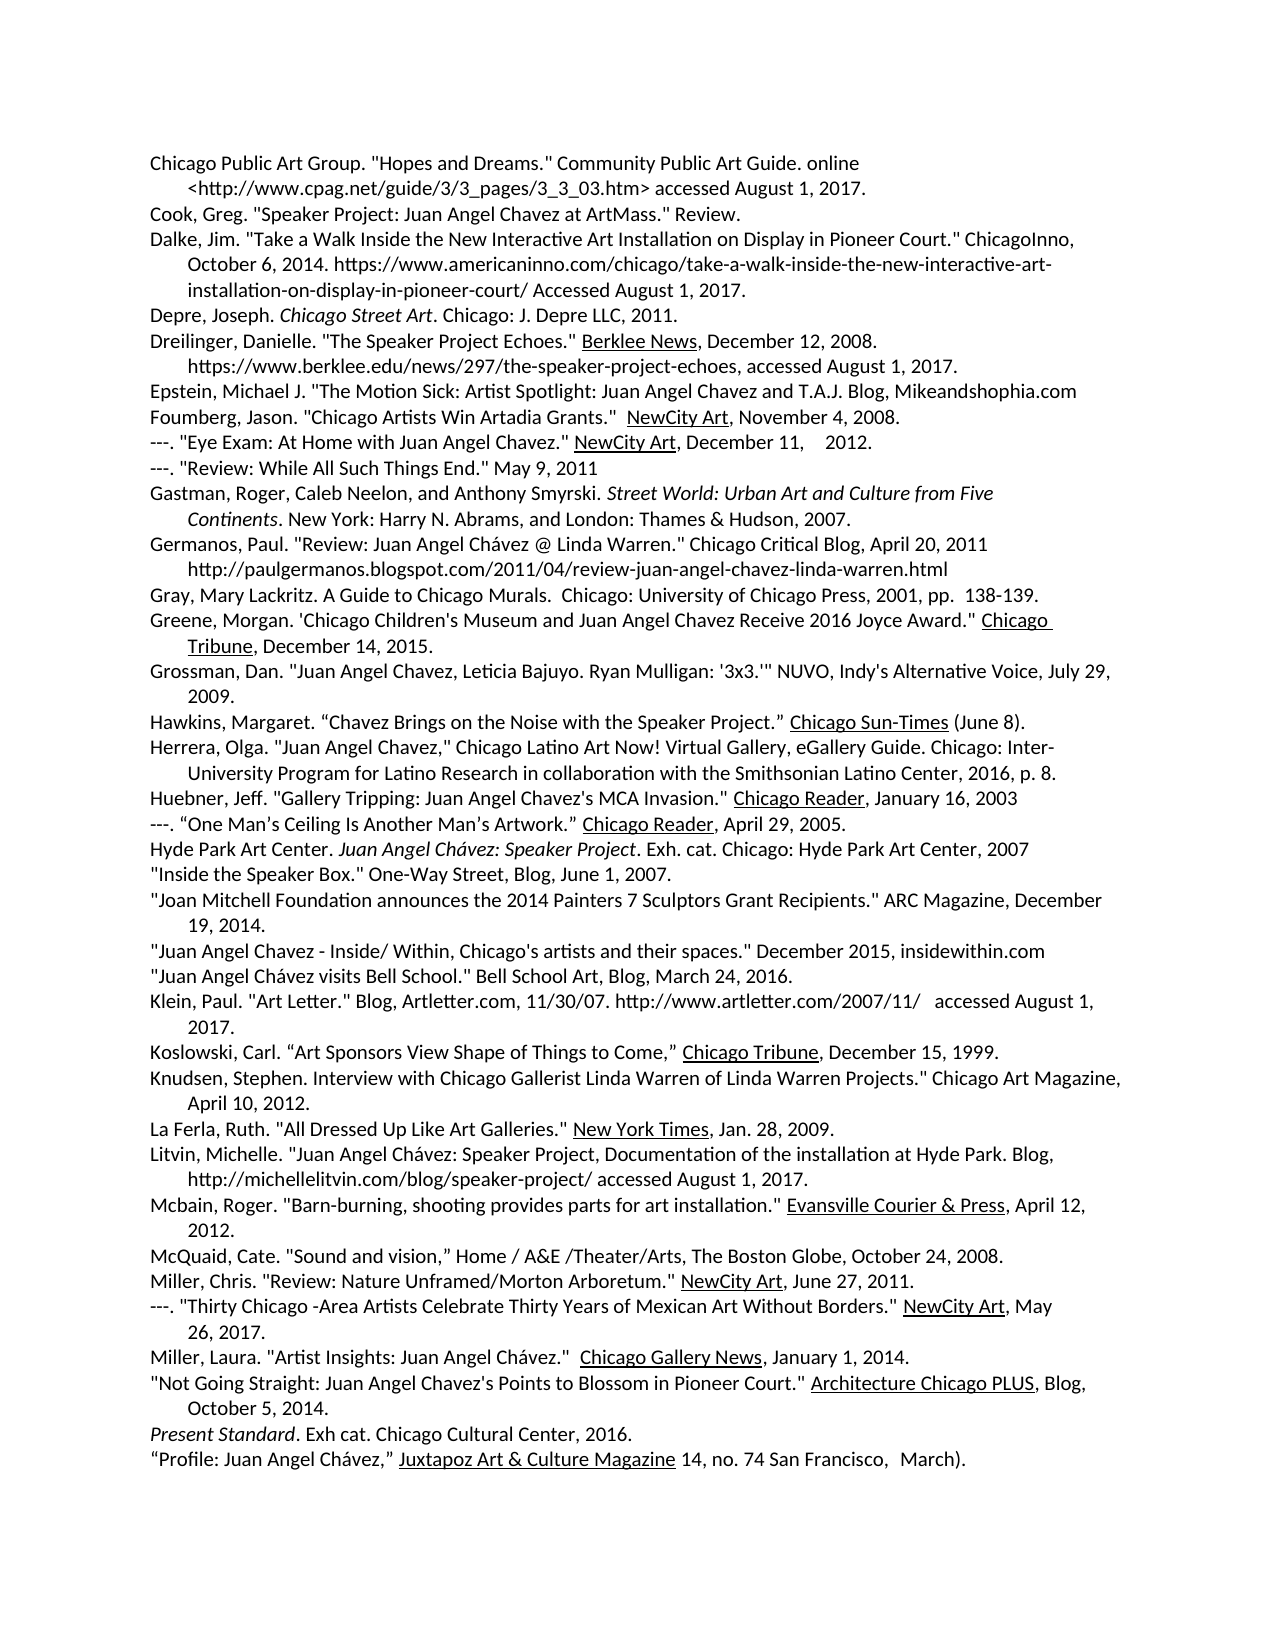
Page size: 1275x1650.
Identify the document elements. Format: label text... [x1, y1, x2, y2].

text Herrera, Olga. "Juan Angel Chavez," Chicago Latino Art Now! Virtual Gallery, eGallery Guide. Chicago: Inter- University Program for Latino Research in collaboration with the Smithsonian Latino Center, 2016, p. 8. [150, 734, 1125, 785]
text ---. “One Man’s Ceiling Is Another Man’s Artwork.” Chicago Reader, April 29, 2005. [150, 811, 1125, 836]
text ---. "Review: While All Such Things End." May 9, 2011 [150, 455, 1125, 480]
text ---. "Eye Exam: At Home with Juan Angel Chavez." NewCity Art, December 11, 2012. [150, 429, 1125, 455]
text "Juan Angel Chavez - Inside/ Within, Chicago's artists and their spaces." December 2015, insidewithin.com [150, 938, 1125, 963]
text Cook, Greg. "Speaker Project: Juan Angel Chavez at ArtMass." Review. [150, 201, 1125, 226]
text "Not Going Straight: Juan Angel Chavez's Points to Blossom in Pioneer Court." Architecture Chicago PLUS, Blog, October 5, 2014. [150, 1370, 1125, 1421]
text "Juan Angel Chávez visits Bell School." Bell School Art, Blog, March 24, 2016. [150, 963, 1125, 989]
text Miller, Chris. "Review: Nature Unframed/Morton Arboretum." NewCity Art, June 27, 2011. [150, 1268, 1125, 1294]
text “Profile: Juan Angel Chávez,” Juxtapoz Art & Culture Magazine 14, no. 74 San Francisco, March). [150, 1446, 1125, 1472]
text Hawkins, Margaret. “Chavez Brings on the Noise with the Speaker Project.” Chicago Sun-Times (June 8). [150, 709, 1125, 734]
text Huebner, Jeff. "Gallery Tripping: Juan Angel Chavez's MCA Invasion." Chicago Reader, January 16, 2003 [150, 785, 1125, 811]
text Gastman, Roger, Caleb Neelon, and Anthony Smyrski. Street World: Urban Art and Culture from Five Continents. New York: Harry N. Abrams, and London: Thames & Hudson, 2007. [150, 480, 1125, 531]
text Germanos, Paul. "Review: Juan Angel Chávez @ Linda Warren." Chicago Critical Blog, April 20, 2011 http://paulgermanos.blogspot.com/2011/04/review-juan-angel-chavez-linda-warren.html Gray, Mary Lackritz. A Guide to Chicago Murals. Chicago: University of Chicago Press, 2001, pp. 138-139. [150, 531, 1125, 607]
text Present Standard. Exh cat. Chicago Cultural Center, 2016. [150, 1421, 1125, 1446]
text "Joan Mitchell Foundation announces the 2014 Painters 7 Sculptors Grant Recipients." ARC Magazine, December 19, 2014. [150, 887, 1125, 938]
text McQuaid, Cate. "Sound and vision,” Home / A&E /Theater/Arts, The Boston Globe, October 24, 2008. [150, 1243, 1125, 1268]
text Depre, Joseph. Chicago Street Art. Chicago: J. Depre LLC, 2011. [150, 302, 1125, 328]
text La Ferla, Ruth. "All Dressed Up Like Art Galleries." New York Times, Jan. 28, 2009. [150, 1116, 1125, 1141]
text Litvin, Michelle. "Juan Angel Chávez: Speaker Project, Documentation of the installation at Hyde Park. Blog, http://michellelitvin.com/blog/speaker-project/ accessed August 1, 2017. [150, 1141, 1125, 1192]
text Chicago Public Art Group. "Hopes and Dreams." Community Public Art Guide. online <http://www.cpag.net/guide/3/3_pages/3_3_03.htm> accessed August 1, 2017. [150, 150, 1125, 201]
text Mcbain, Roger. "Barn-burning, shooting provides parts for art installation." Evansville Courier & Press, April 12, 2012. [150, 1192, 1125, 1243]
text Miller, Laura. "Artist Insights: Juan Angel Chávez." Chicago Gallery News, January 1, 2014. [150, 1344, 1125, 1370]
text Epstein, Michael J. "The Motion Sick: Artist Spotlight: Juan Angel Chavez and T.A.J. Blog, Mikeandshophia.com [150, 379, 1125, 404]
text Dalke, Jim. "Take a Walk Inside the New Interactive Art Installation on Display in Pioneer Court." ChicagoInno, October 6, 2014. https://www.americaninno.com/chicago/take-a-walk-inside-the-new-interactive-art- installation-on-display-in-pioneer-court/ Accessed August 1, 2017. [150, 226, 1125, 302]
text Dreilinger, Danielle. "The Speaker Project Echoes." Berklee News, December 12, 2008. https://www.berklee.edu/news/297/the-speaker-project-echoes, accessed August 1, 2017. [150, 328, 1125, 379]
text Greene, Morgan. 'Chicago Children's Museum and Juan Angel Chavez Receive 2016 Joyce Award." Chicago Tribune, December 14, 2015. [150, 607, 1125, 658]
text Grossman, Dan. "Juan Angel Chavez, Leticia Bajuyo. Ryan Mulligan: '3x3.'" NUVO, Indy's Alternative Voice, July 29, 2009. [150, 658, 1125, 709]
text Knudsen, Stephen. Interview with Chicago Gallerist Linda Warren of Linda Warren Projects." Chicago Art Magazine, April 10, 2012. [150, 1065, 1125, 1116]
text Klein, Paul. "Art Letter." Blog, Artletter.com, 11/30/07. http://www.artletter.com/2007/11/ accessed August 1, 2017. Koslowski, Carl. “Art Sponsors View Shape of Things to Come,” Chicago Tribune, December 15, 1999. [150, 989, 1125, 1065]
text Foumberg, Jason. "Chicago Artists Win Artadia Grants." NewCity Art, November 4, 2008. [150, 404, 1125, 429]
text Hyde Park Art Center. Juan Angel Chávez: Speaker Project. Exh. cat. Chicago: Hyde Park Art Center, 2007 "Inside the Speaker Box." One-Way Street, Blog, June 1, 2007. [150, 836, 1125, 887]
text ---. "Thirty Chicago -Area Artists Celebrate Thirty Years of Mexican Art Without Borders." NewCity Art, May 26, 2017. [150, 1294, 1125, 1344]
